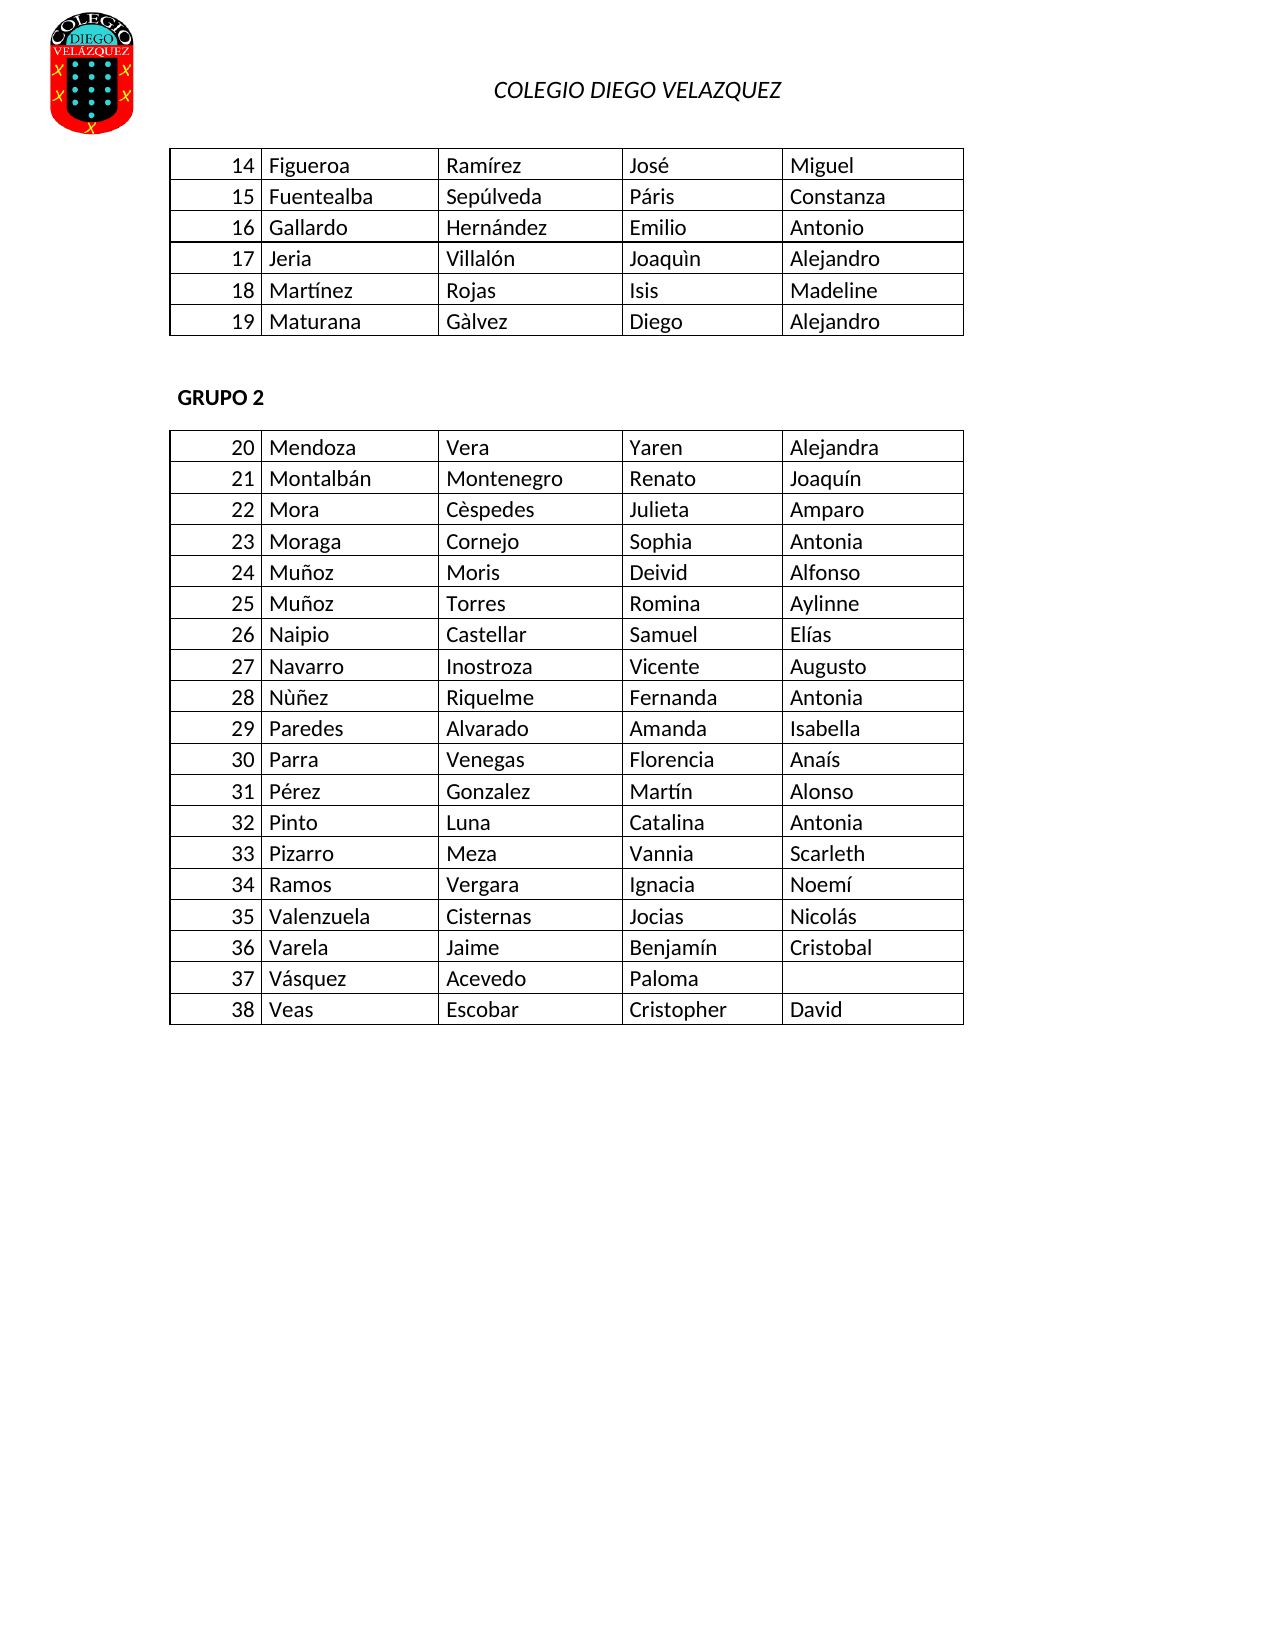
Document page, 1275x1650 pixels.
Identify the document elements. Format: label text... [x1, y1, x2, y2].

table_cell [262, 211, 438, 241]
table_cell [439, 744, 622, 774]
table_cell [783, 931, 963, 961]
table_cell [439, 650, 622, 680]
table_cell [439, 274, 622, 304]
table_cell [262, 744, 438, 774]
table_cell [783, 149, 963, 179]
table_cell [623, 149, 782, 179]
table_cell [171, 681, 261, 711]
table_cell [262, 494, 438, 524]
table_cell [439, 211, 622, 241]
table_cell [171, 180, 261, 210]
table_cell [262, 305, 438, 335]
picture [26, 7, 154, 136]
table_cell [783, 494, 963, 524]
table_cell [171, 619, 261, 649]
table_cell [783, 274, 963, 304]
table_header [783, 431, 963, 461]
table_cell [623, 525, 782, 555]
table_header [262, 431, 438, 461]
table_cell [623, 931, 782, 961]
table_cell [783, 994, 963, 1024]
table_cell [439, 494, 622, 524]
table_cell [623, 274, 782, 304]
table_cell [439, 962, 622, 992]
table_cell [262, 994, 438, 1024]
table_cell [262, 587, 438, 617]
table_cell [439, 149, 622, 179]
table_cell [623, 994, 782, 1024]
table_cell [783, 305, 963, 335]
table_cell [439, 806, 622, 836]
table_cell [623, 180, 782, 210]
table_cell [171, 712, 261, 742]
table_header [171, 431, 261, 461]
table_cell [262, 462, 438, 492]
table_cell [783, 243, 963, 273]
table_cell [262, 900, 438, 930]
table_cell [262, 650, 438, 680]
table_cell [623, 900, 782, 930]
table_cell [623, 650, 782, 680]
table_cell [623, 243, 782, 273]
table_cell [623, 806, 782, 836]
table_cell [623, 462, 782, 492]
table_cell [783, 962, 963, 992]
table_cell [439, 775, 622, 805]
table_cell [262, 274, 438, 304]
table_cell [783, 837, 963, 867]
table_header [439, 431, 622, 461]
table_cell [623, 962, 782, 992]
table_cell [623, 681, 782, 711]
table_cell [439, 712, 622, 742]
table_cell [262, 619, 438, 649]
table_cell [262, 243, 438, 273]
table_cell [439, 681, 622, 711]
text GRUPO 2 [177, 383, 1098, 411]
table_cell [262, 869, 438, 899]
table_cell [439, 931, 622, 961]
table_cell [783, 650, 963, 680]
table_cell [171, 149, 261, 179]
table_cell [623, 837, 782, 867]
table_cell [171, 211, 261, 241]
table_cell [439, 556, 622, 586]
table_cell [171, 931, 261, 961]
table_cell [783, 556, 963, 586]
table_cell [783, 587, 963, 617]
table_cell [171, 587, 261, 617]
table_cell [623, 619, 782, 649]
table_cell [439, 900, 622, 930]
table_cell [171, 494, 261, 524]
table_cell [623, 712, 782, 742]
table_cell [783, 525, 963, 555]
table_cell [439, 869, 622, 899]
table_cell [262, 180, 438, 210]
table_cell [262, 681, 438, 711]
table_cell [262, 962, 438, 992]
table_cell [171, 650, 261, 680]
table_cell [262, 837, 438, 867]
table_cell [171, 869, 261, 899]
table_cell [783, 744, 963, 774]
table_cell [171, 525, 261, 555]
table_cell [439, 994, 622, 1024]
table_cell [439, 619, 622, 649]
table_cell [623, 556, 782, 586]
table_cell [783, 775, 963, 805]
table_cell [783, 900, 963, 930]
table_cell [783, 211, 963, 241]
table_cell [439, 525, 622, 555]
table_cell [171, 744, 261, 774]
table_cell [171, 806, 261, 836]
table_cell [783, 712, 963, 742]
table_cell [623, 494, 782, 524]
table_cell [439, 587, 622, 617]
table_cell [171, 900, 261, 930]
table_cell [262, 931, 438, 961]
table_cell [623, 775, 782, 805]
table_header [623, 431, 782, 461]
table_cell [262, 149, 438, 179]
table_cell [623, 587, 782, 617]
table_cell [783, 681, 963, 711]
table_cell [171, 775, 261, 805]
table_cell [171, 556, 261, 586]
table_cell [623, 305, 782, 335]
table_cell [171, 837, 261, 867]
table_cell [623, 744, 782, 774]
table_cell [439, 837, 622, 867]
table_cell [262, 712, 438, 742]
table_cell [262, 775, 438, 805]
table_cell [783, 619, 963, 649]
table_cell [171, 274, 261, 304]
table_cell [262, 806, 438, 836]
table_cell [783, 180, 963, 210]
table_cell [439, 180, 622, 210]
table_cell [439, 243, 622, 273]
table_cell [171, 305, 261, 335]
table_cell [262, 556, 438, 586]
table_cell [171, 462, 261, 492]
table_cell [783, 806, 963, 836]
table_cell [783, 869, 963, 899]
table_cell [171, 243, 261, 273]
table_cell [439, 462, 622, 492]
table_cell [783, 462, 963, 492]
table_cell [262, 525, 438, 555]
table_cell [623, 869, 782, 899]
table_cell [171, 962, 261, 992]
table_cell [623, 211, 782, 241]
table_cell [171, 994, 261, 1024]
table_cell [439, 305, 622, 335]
